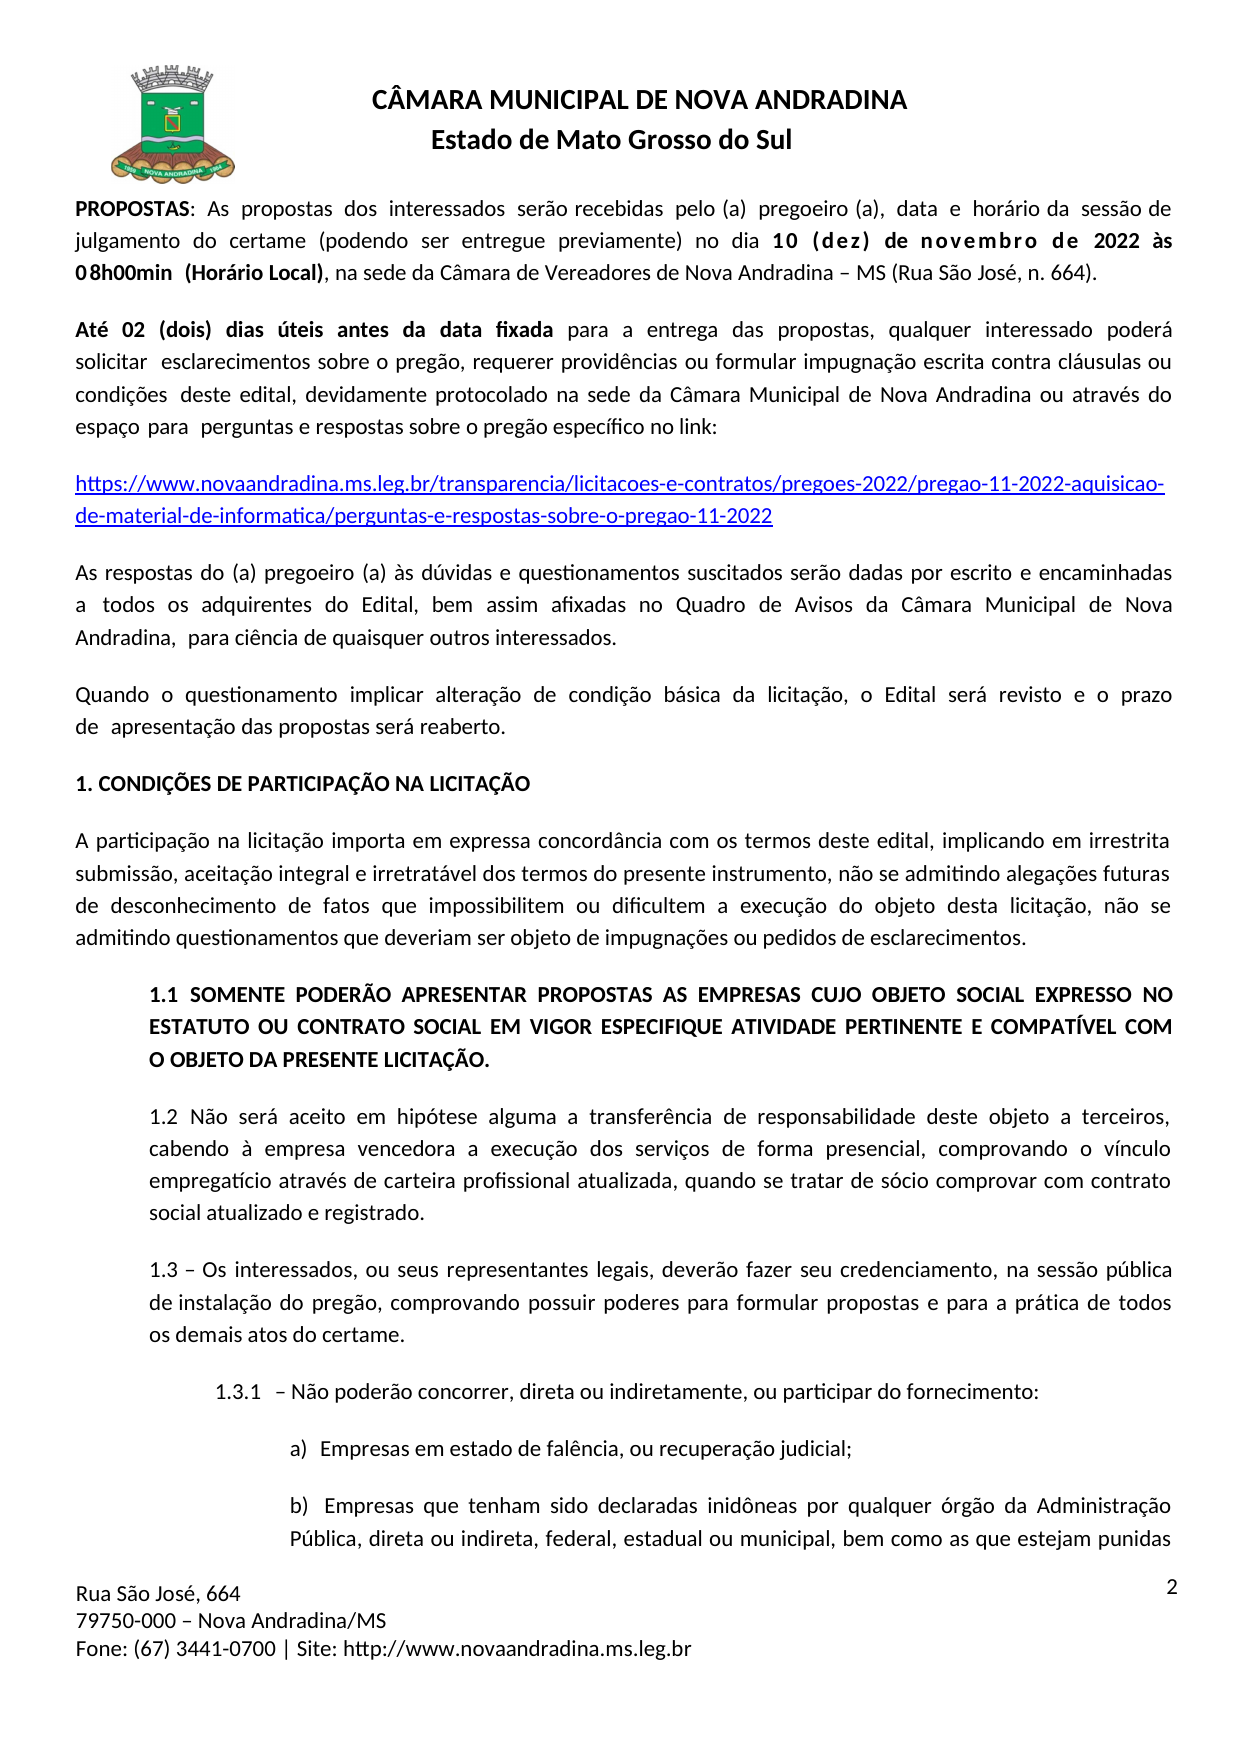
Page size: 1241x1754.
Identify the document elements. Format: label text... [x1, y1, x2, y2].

list – Não poderão concorrer, direta ou indiretamente, ou participar do fornecimento: [214, 1377, 1173, 1405]
list – Os interessados, ou seus representantes legais, deverão fazer seu credenciamento, na sessão pública de instalação do pregão, comprovando possuir poderes para formular propostas e para a prática de todos os demais atos do certame. [149, 1256, 1173, 1348]
text Até 02 (dois) dias úteis antes da data fixada para a entrega das propostas, qualquer interessado poderá solicitar esclarecimentos sobre o pregão, requerer providências ou formular impugnação escrita contra cláusulas ou condições deste edital, devidamente protocolado na sede da Câmara Municipal de Nova Andradina ou através do espaço para perguntas e respostas sobre o pregão específico no link: [75, 315, 1173, 440]
list Empresas em estado de falência, ou recuperação judicial; [289, 1434, 1173, 1462]
list SOMENTE PODERÃO APRESENTAR PROPOSTAS AS EMPRESAS CUJO OBJETO SOCIAL EXPRESSO NO ESTATUTO OU CONTRATO SOCIAL EM VIGOR ESPECIFIQUE ATIVIDADE PERTINENTE E COMPATÍVEL COM O OBJETO DA PRESENTE LICITAÇÃO. [149, 980, 1173, 1073]
subtitle CONDIÇÕES DE PARTICIPAÇÃO NA LICITAÇÃO [75, 769, 1173, 797]
text A participação na licitação importa em expressa concordância com os termos deste edital, implicando em irrestrita submissão, aceitação integral e irretratável dos termos do presente instrumento, não se admitindo alegações futuras de desconhecimento de fatos que impossibilitem ou dificultem a execução do objeto desta licitação, não se admitindo questionamentos que deveriam ser objeto de impugnações ou pedidos de esclarecimentos. [75, 827, 1173, 951]
text https://www.novaandradina.ms.leg.br/transparencia/licitacoes-e-contratos/pregoes-2022/pregao-11-2022-aquisicao-de-material-de-informatica/perguntas-e-respostas-sobre-o-pregao-11-2022 [75, 469, 1173, 529]
text PROPOSTAS: As propostas dos interessados serão recebidas pelo (a) pregoeiro (a), data e horário da sessão de julgamento do certame (podendo ser entregue previamente) no dia 10 (dez) de novembro de 2022 às 08h00min (Horário Local), na sede da Câmara de Vereadores de Nova Andradina – MS (Rua São José, n. 664). [75, 194, 1173, 286]
list Não será aceito em hipótese alguma a transferência de responsabilidade deste objeto a terceiros, cabendo à empresa vencedora a execução dos serviços de forma presencial, comprovando o vínculo empregatício através de carteira profissional atualizada, quando se tratar de sócio comprovar com contrato social atualizado e registrado. [149, 1102, 1173, 1226]
text Quando o questionamento implicar alteração de condição básica da licitação, o Edital será revisto e o prazo de apresentação das propostas será reaberto. [75, 680, 1173, 740]
text As respostas do (a) pregoeiro (a) às dúvidas e questionamentos suscitados serão dadas por escrito e encaminhadas a todos os adquirentes do Edital, bem assim afixadas no Quadro de Avisos da Câmara Municipal de Nova Andradina, para ciência de quaisquer outros interessados. [75, 558, 1173, 651]
picture [111, 65, 235, 184]
